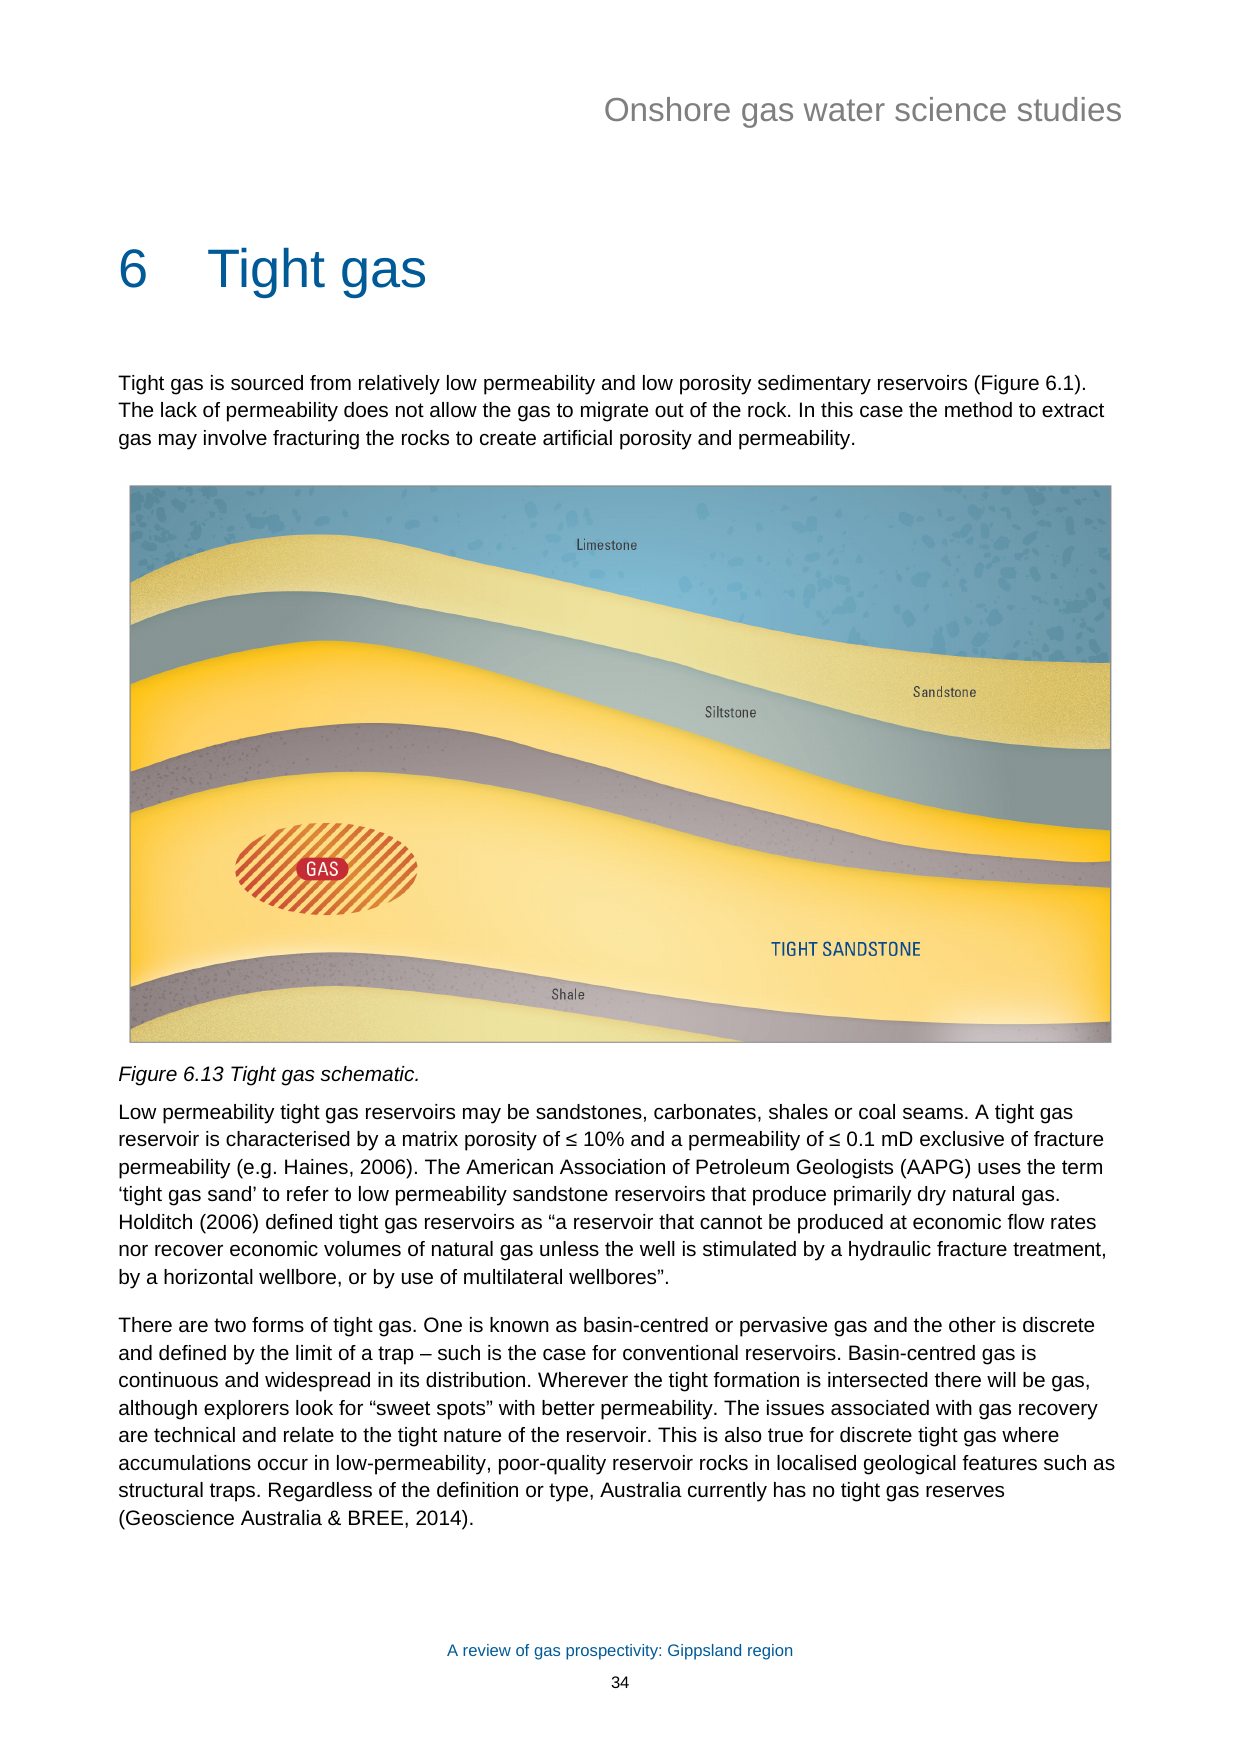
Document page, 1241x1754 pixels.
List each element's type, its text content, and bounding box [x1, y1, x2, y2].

text There are two forms of tight gas. One is known as basin-centred or pervasive gas and the other is discrete and defined by the limit of a trap – such is the case for conventional reservoirs. Basin-centred gas is continuous and widespread in its distribution. Wherever the tight formation is intersected there will be gas, although explorers look for “sweet spots” with better permeability. The issues associated with gas recovery are technical and relate to the tight nature of the reservoir. This is also true for discrete tight gas where accumulations occur in low-permeability, poor-quality reservoir rocks in localised geological features such as structural traps. Regardless of the definition or type, Australia currently has no tight gas reserves (Geoscience Australia & BREE, 2014). [118, 1313, 1122, 1529]
text Tight gas is sourced from relatively low permeability and low porosity sedimentary reservoirs (Figure 6.1). The lack of permeability does not allow the gas to migrate out of the rock. In this case the method to extract gas may involve fracturing the rocks to create artificial porosity and permeability. [118, 370, 1122, 449]
text Low permeability tight gas reservoirs may be sandstones, carbonates, shales or coal seams. A tight gas reservoir is characterised by a matrix porosity of ≤ 10% and a permeability of ≤ 0.1 mD exclusive of fracture permeability (e.g. Haines, 2006). The American Association of Petroleum Geologists (AAPG) uses the term ‘tight gas sand’ to refer to low permeability sandstone reservoirs that produce primarily dry natural gas. Holditch (2006) defined tight gas reservoirs as “a reservoir that cannot be produced at economic flow rates nor recover economic volumes of natural gas unless the well is stimulated by a hydraulic fracture treatment, by a horizontal wellbore, or by use of multilateral wellbores”. [118, 1099, 1122, 1288]
subtitle Tight gas [118, 236, 1122, 298]
picture [121, 473, 1120, 1054]
